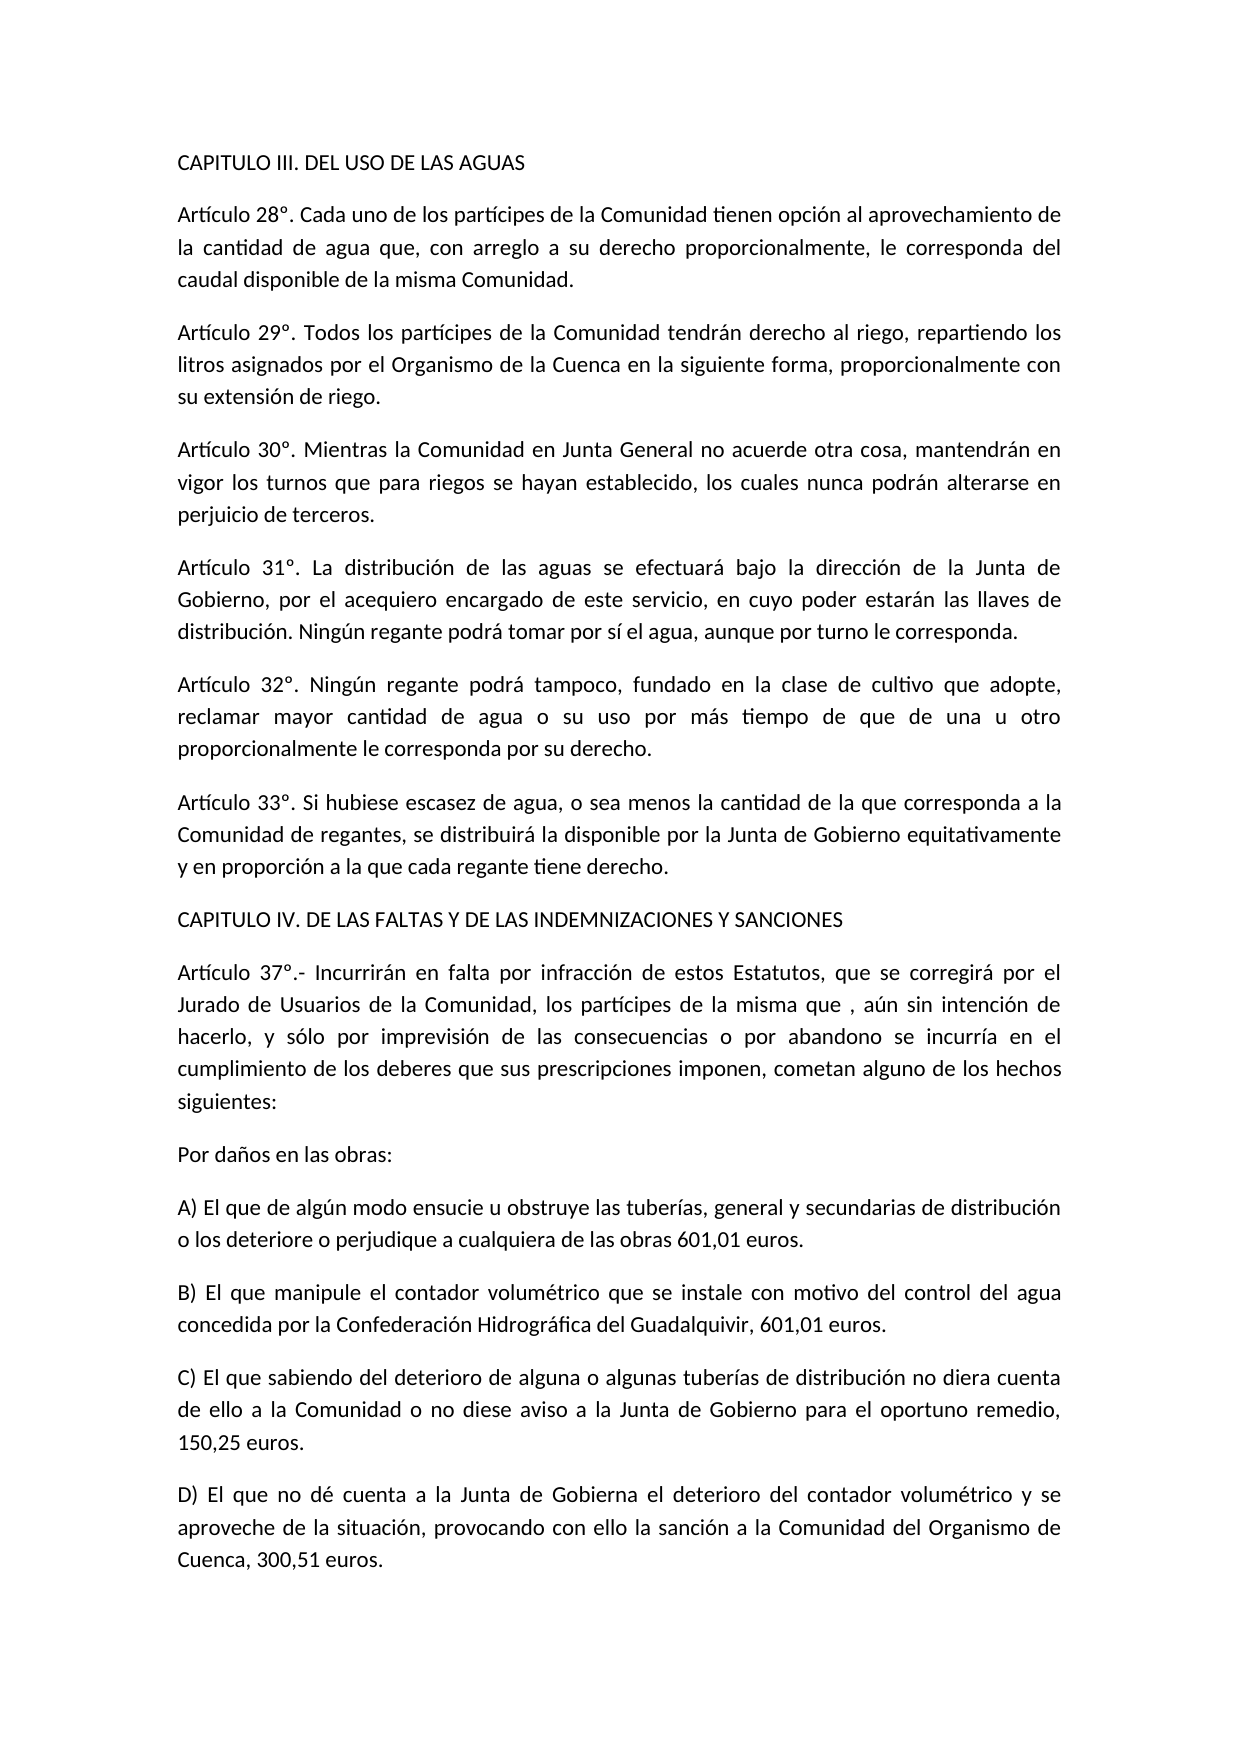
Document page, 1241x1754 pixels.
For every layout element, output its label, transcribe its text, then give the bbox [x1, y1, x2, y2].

text Artículo 29º. Todos los partícipes de la Comunidad tendrán derecho al riego, repartiendo los litros asignados por el Organismo de la Cuenca en la siguiente forma, proporcionalmente con su extensión de riego. [177, 318, 1063, 410]
text Por daños en las obras: [177, 1140, 1063, 1168]
text Artículo 30º. Mientras la Comunidad en Junta General no acuerde otra cosa, mantendrán en vigor los turnos que para riegos se hayan establecido, los cuales nunca podrán alterarse en perjuicio de terceros. [177, 435, 1063, 528]
text B) El que manipule el contador volumétrico que se instale con motivo del control del agua concedida por la Confederación Hidrográfica del Guadalquivir, 601,01 euros. [177, 1278, 1063, 1338]
text CAPITULO IV. DE LAS FALTAS Y DE LAS INDEMNIZACIONES Y SANCIONES [177, 905, 1063, 933]
text Artículo 32º. Ningún regante podrá tampoco, fundado en la clase de cultivo que adopte, reclamar mayor cantidad de agua o su uso por más tiempo de que de una u otro proporcionalmente le corresponda por su derecho. [177, 670, 1063, 763]
text CAPITULO III. DEL USO DE LAS AGUAS [177, 148, 1063, 176]
text Artículo 31º. La distribución de las aguas se efectuará bajo la dirección de la Junta de Gobierno, por el acequiero encargado de este servicio, en cuyo poder estarán las llaves de distribución. Ningún regante podrá tomar por sí el agua, aunque por turno le corresponda. [177, 553, 1063, 645]
text Artículo 28º. Cada uno de los partícipes de la Comunidad tienen opción al aprovechamiento de la cantidad de agua que, con arreglo a su derecho proporcionalmente, le corresponda del caudal disponible de la misma Comunidad. [177, 201, 1063, 293]
text C) El que sabiendo del deterioro de alguna o algunas tuberías de distribución no diera cuenta de ello a la Comunidad o no diese aviso a la Junta de Gobierno para el oportuno remedio, 150,25 euros. [177, 1363, 1063, 1456]
text Artículo 37º.- Incurrirán en falta por infracción de estos Estatutos, que se corregirá por el Jurado de Usuarios de la Comunidad, los partícipes de la misma que , aún sin intención de hacerlo, y sólo por imprevisión de las consecuencias o por abandono se incurría en el cumplimiento de los deberes que sus prescripciones imponen, cometan alguno de los hechos siguientes: [177, 958, 1063, 1115]
text D) El que no dé cuenta a la Junta de Gobierna el deterioro del contador volumétrico y se aproveche de la situación, provocando con ello la sanción a la Comunidad del Organismo de Cuenca, 300,51 euros. [177, 1481, 1063, 1573]
text A) El que de algún modo ensucie u obstruye las tuberías, general y secundarias de distribución o los deteriore o perjudique a cualquiera de las obras 601,01 euros. [177, 1193, 1063, 1253]
text Artículo 33º. Si hubiese escasez de agua, o sea menos la cantidad de la que corresponda a la Comunidad de regantes, se distribuirá la disponible por la Junta de Gobierno equitativamente y en proporción a la que cada regante tiene derecho. [177, 788, 1063, 880]
